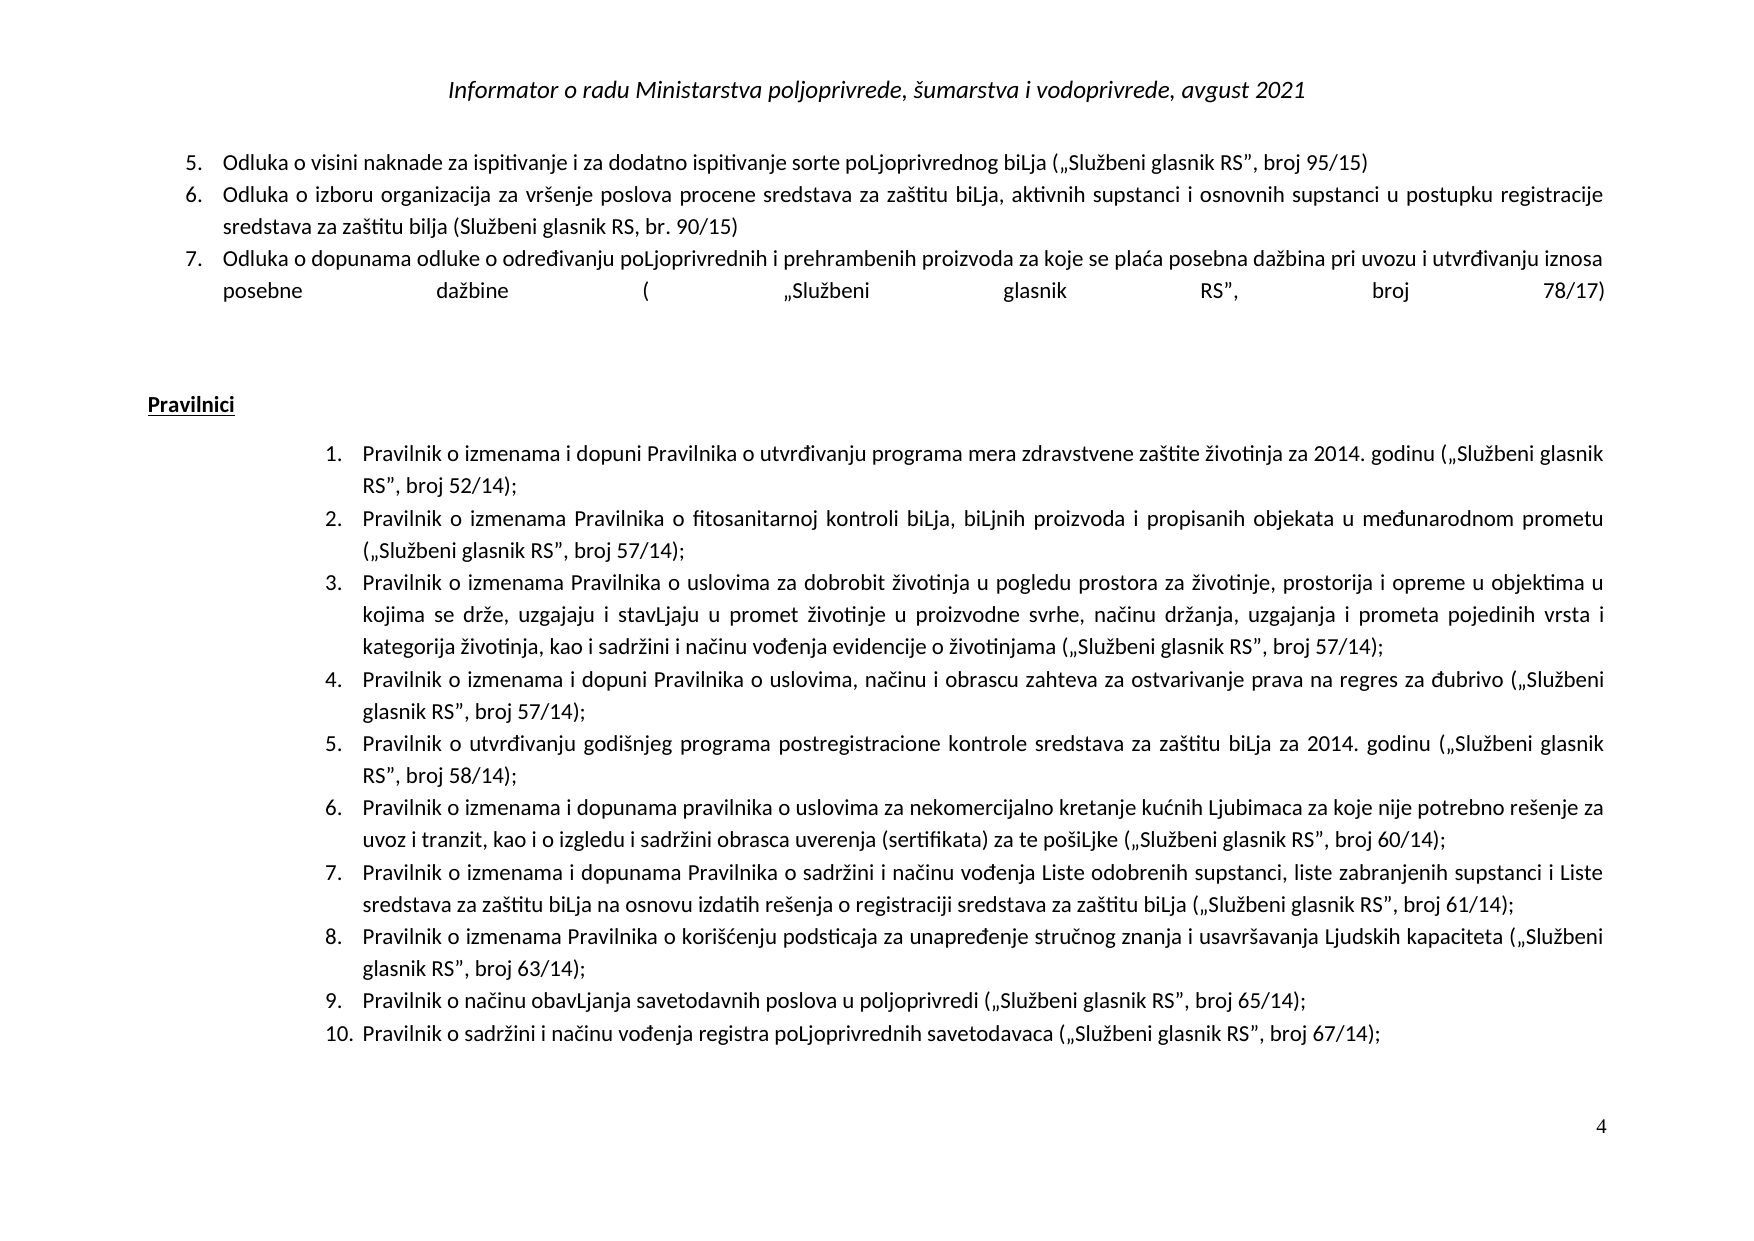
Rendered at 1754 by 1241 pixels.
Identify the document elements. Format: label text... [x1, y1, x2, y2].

list Pravilnik o izmenama i dopuni Pravilnika o uslovima, načinu i obrascu zahteva za ostvarivanje prava na regres za đubrivo („Službeni glasnik RS”, broj 57/14); [325, 665, 1606, 725]
list Pravilnik o utvrđivanju godišnjeg programa postregistracione kontrole sredstava za zaštitu biLja za 2014. godinu („Službeni glasnik RS”, broj 58/14); [325, 729, 1606, 789]
text Pravilnici [148, 391, 1606, 418]
list Odluka o dopunama odluke o određivanju poLjoprivrednih i prehrambenih proizvoda za koje se plaća posebna dažbina pri uvozu i utvrđivanju iznosa posebne dažbine ( „Službeni glasnik RS”, broj 78/17) [185, 244, 1606, 337]
list Pravilnik o izmenama i dopunama pravilnika o uslovima za nekomercijalno kretanje kućnih Ljubimaca za koje nije potrebno rešenje za uvoz i tranzit, kao i o izgledu i sadržini obrasca uverenja (sertifikata) za te pošiLjke („Službeni glasnik RS”, broj 60/14); [325, 793, 1606, 854]
list Pravilnik o izmenama Pravilnika o uslovima za dobrobit životinja u pogledu prostora za životinje, prostorija i opreme u objektima u kojima se drže, uzgajaju i stavLjaju u promet životinje u proizvodne svrhe, načinu držanja, uzgajanja i prometa pojedinih vrsta i kategorija životinja, kao i sadržini i načinu vođenja evidencije o životinjama („Službeni glasnik RS”, broj 57/14); [325, 568, 1606, 661]
list Pravilnik o izmenama i dopunama Pravilnika o sadržini i načinu vođenja Liste odobrenih supstanci, liste zabranjenih supstanci i Liste sredstava za zaštitu biLja na osnovu izdatih rešenja o registraciji sredstava za zaštitu biLja („Službeni glasnik RS”, broj 61/14); [325, 858, 1606, 918]
list Odluka o visini naknade za ispitivanje i za dodatno ispitivanje sorte poLjoprivrednog biLja („Službeni glasnik RS”, broj 95/15) [185, 148, 1606, 176]
list Pravilnik o izmenama Pravilnika o korišćenju podsticaja za unapređenje stručnog znanja i usavršavanja Ljudskih kapaciteta („Službeni glasnik RS”, broj 63/14); [325, 922, 1606, 982]
list Pravilnik o sadržini i načinu vođenja registra poLjoprivrednih savetodavaca („Službeni glasnik RS”, broj 67/14); [325, 1019, 1606, 1047]
list Odluka o izboru organizacija za vršenje poslova procene sredstava za zaštitu biLja, aktivnih supstanci i osnovnih supstanci u postupku registracije sredstava za zaštitu bilјa (Službeni glasnik RS, br. 90/15) [185, 180, 1606, 240]
list Pravilnik o načinu obavLjanja savetodavnih poslova u polјoprivredi („Službeni glasnik RS”, broj 65/14); [325, 987, 1606, 1014]
list Pravilnik o izmenama Pravilnika o fitosanitarnoj kontroli biLja, biLjnih proizvoda i propisanih objekata u međunarodnom prometu („Službeni glasnik RS”, broj 57/14); [325, 504, 1606, 564]
list Pravilnik o izmenama i dopuni Pravilnika o utvrđivanju programa mera zdravstvene zaštite životinja za 2014. godinu („Službeni glasnik RS”, broj 52/14); [325, 439, 1606, 499]
